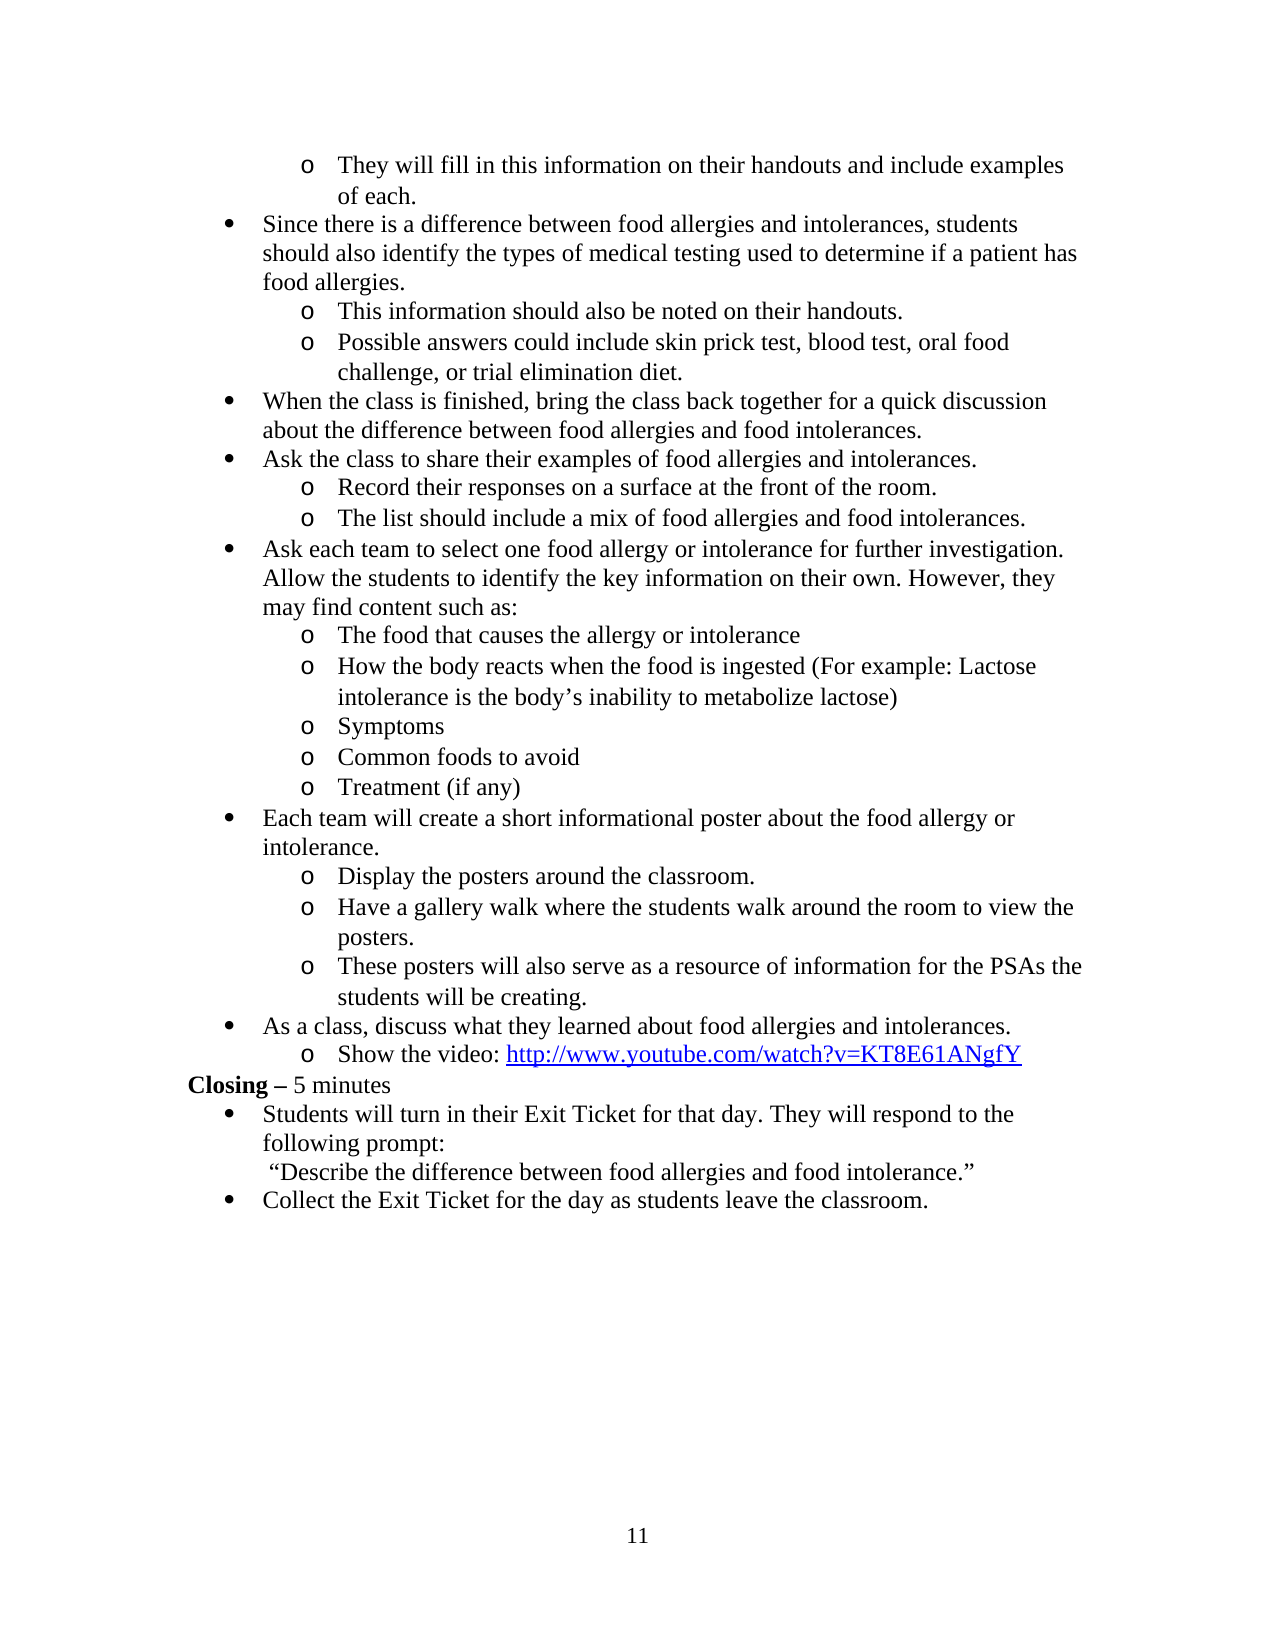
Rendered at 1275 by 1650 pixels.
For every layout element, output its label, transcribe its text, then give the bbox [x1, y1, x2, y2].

list Ask each team to select one food allergy or intolerance for further investigation. Allow the students to identify the key information on their own. However, they may find content such as: [225, 534, 1087, 620]
list Show the video: http://www.youtube.com/watch?v=KT8E61ANgfY [300, 1039, 1087, 1070]
list Symptoms [300, 711, 1087, 742]
list These posters will also serve as a resource of information for the PSAs the students will be creating. [300, 951, 1087, 1011]
list Display the posters around the classroom. [300, 861, 1087, 892]
list Common foods to avoid [300, 742, 1087, 772]
list Record their responses on a surface at the front of the room. [300, 472, 1087, 503]
list They will fill in this information on their handouts and include examples of each. [300, 150, 1087, 209]
list This information should also be noted on their handouts. [300, 296, 1087, 327]
list When the class is finished, bring the class back together for a quick discussion about the difference between food allergies and food intolerances. [225, 386, 1087, 444]
list As a class, discuss what they learned about food allergies and intolerances. [225, 1011, 1087, 1039]
list Treatment (if any) [300, 772, 1087, 803]
list The food that causes the allergy or intolerance [300, 620, 1087, 651]
list Ask the class to share their examples of food allergies and intolerances. [225, 444, 1087, 472]
list Collect the Exit Ticket for the day as students leave the classroom. [225, 1185, 1087, 1214]
list Students will turn in their Exit Ticket for that day. They will respond to the following prompt: [225, 1099, 1087, 1157]
text Closing – 5 minutes [187, 1070, 1087, 1099]
list Possible answers could include skin prick test, blood test, oral food challenge, or trial elimination diet. [300, 327, 1087, 386]
list The list should include a mix of food allergies and food intolerances. [300, 503, 1087, 534]
list Since there is a difference between food allergies and intolerances, students should also identify the types of medical testing used to determine if a patient has food allergies. [225, 209, 1087, 296]
list Each team will create a short informational poster about the food allergy or intolerance. [225, 803, 1087, 861]
list How the body reacts when the food is ingested (For example: Lactose intolerance is the body’s inability to metabolize lactose) [300, 651, 1087, 711]
list “Describe the difference between food allergies and food intolerance.” [262, 1157, 1087, 1185]
list Have a gallery walk where the students walk around the room to view the posters. [300, 892, 1087, 951]
